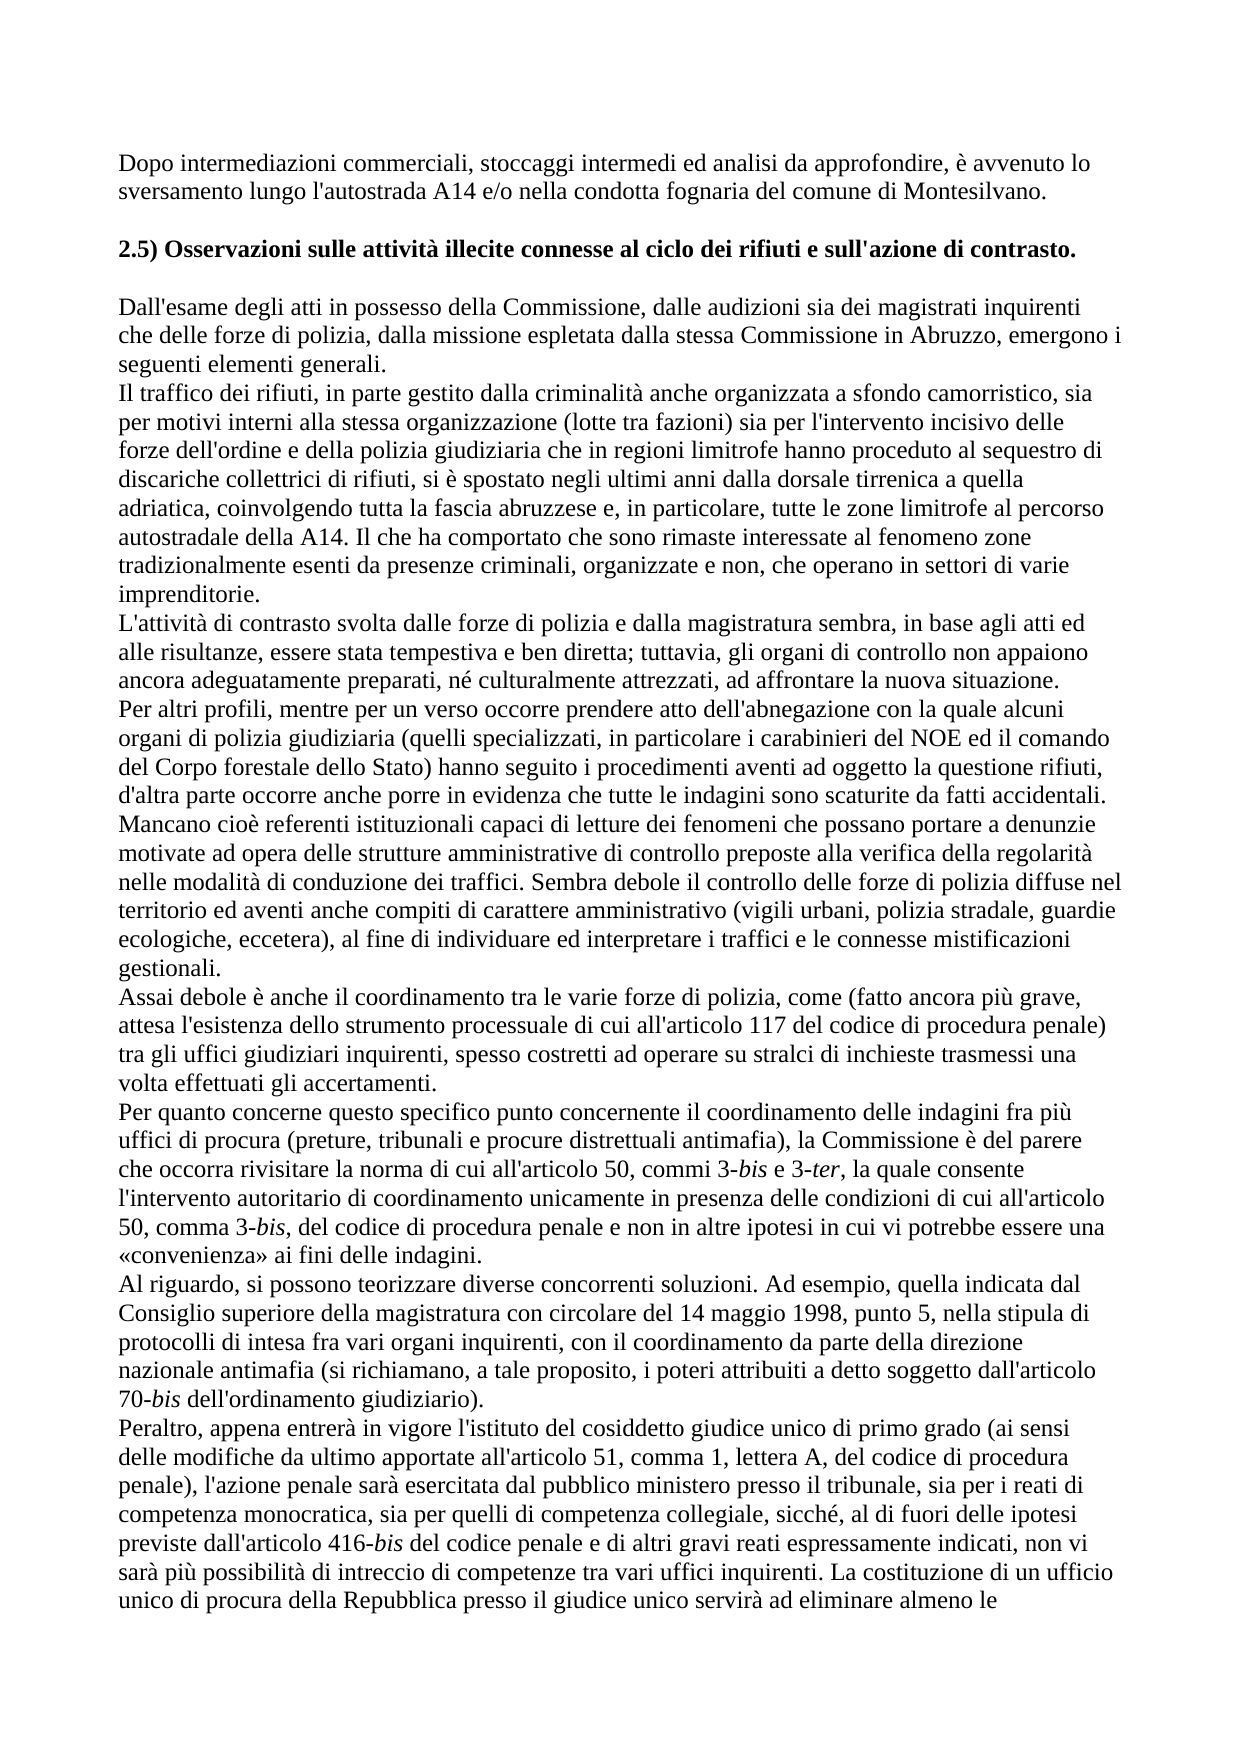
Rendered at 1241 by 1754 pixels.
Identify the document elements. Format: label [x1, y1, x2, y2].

text [118, 234, 1122, 1614]
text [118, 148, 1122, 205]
